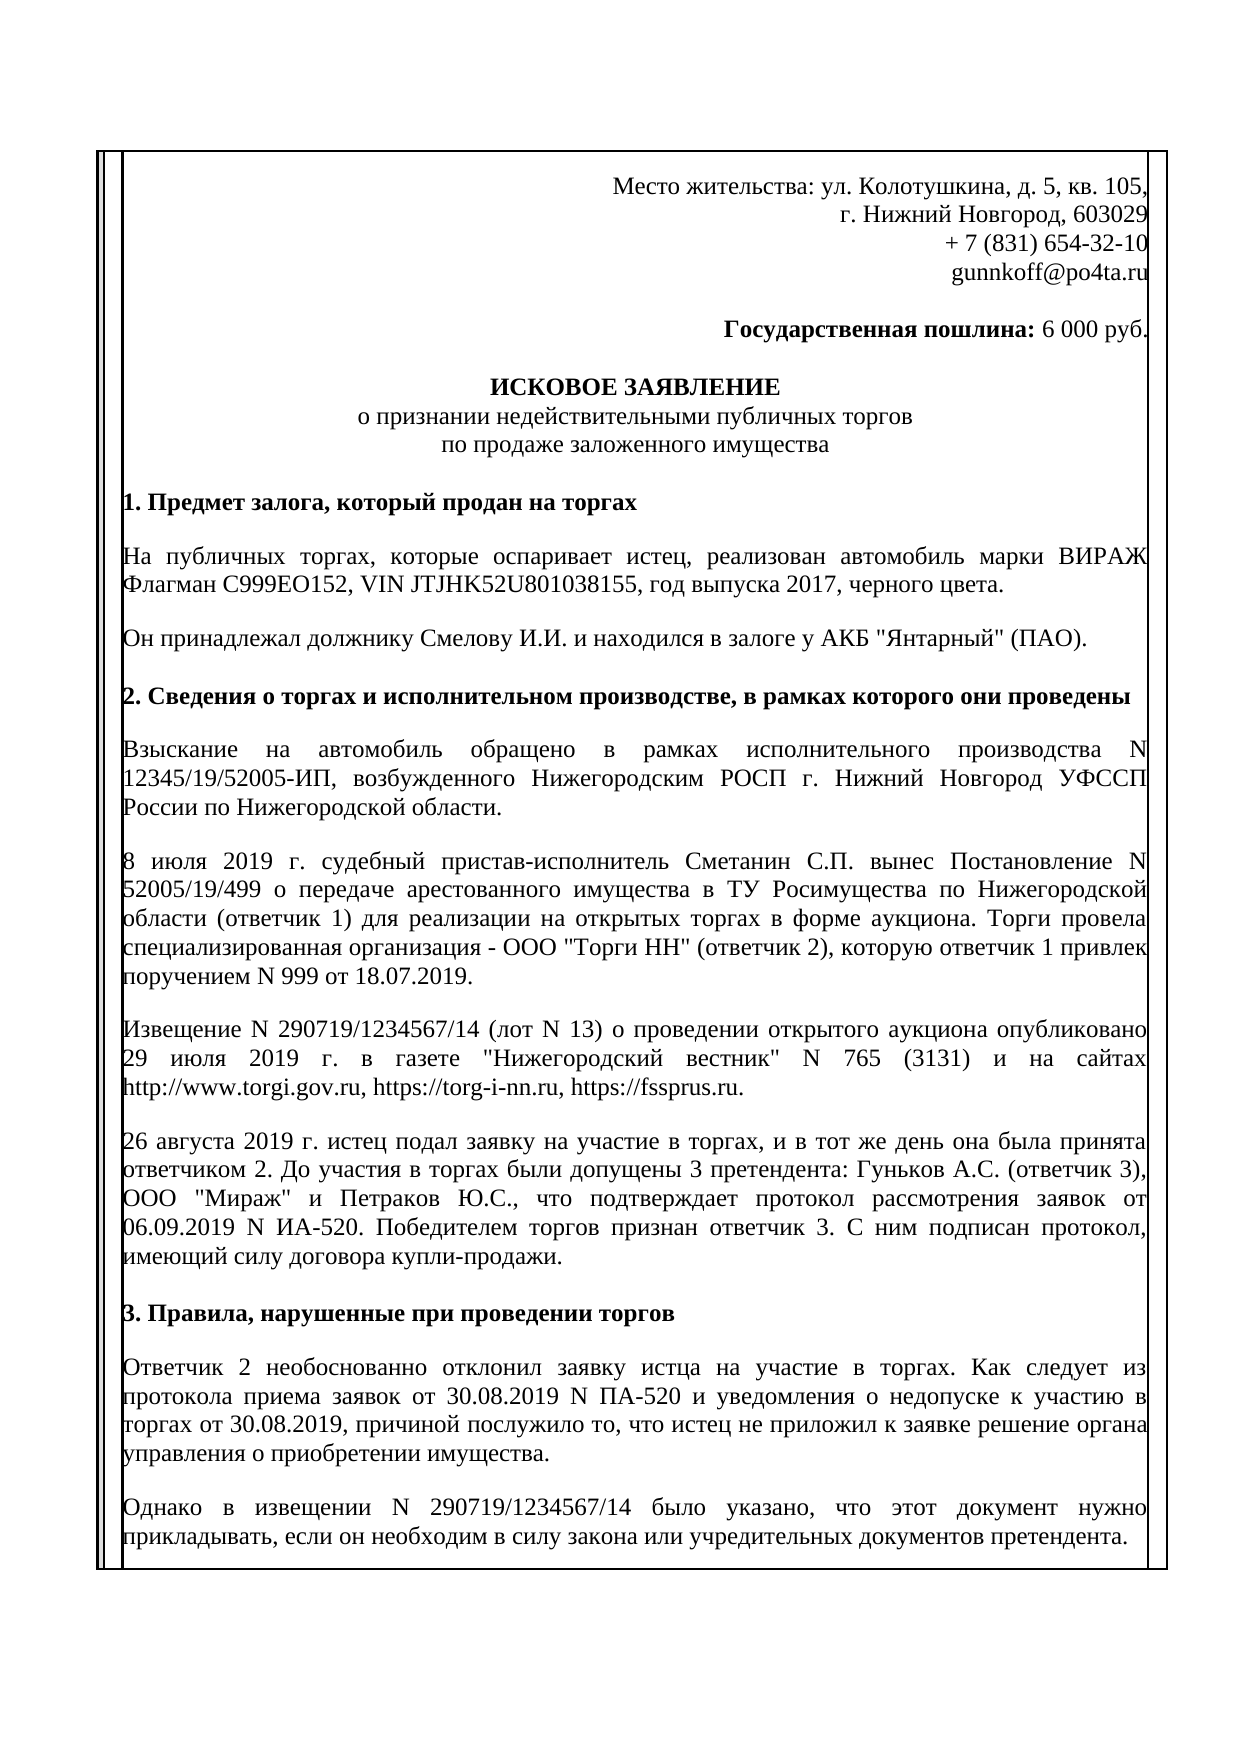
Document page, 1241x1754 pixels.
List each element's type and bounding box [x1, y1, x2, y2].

table_header [105, 152, 121, 1568]
table_header [99, 152, 103, 1568]
table_header [124, 152, 1147, 1568]
table_header [1149, 152, 1166, 1568]
